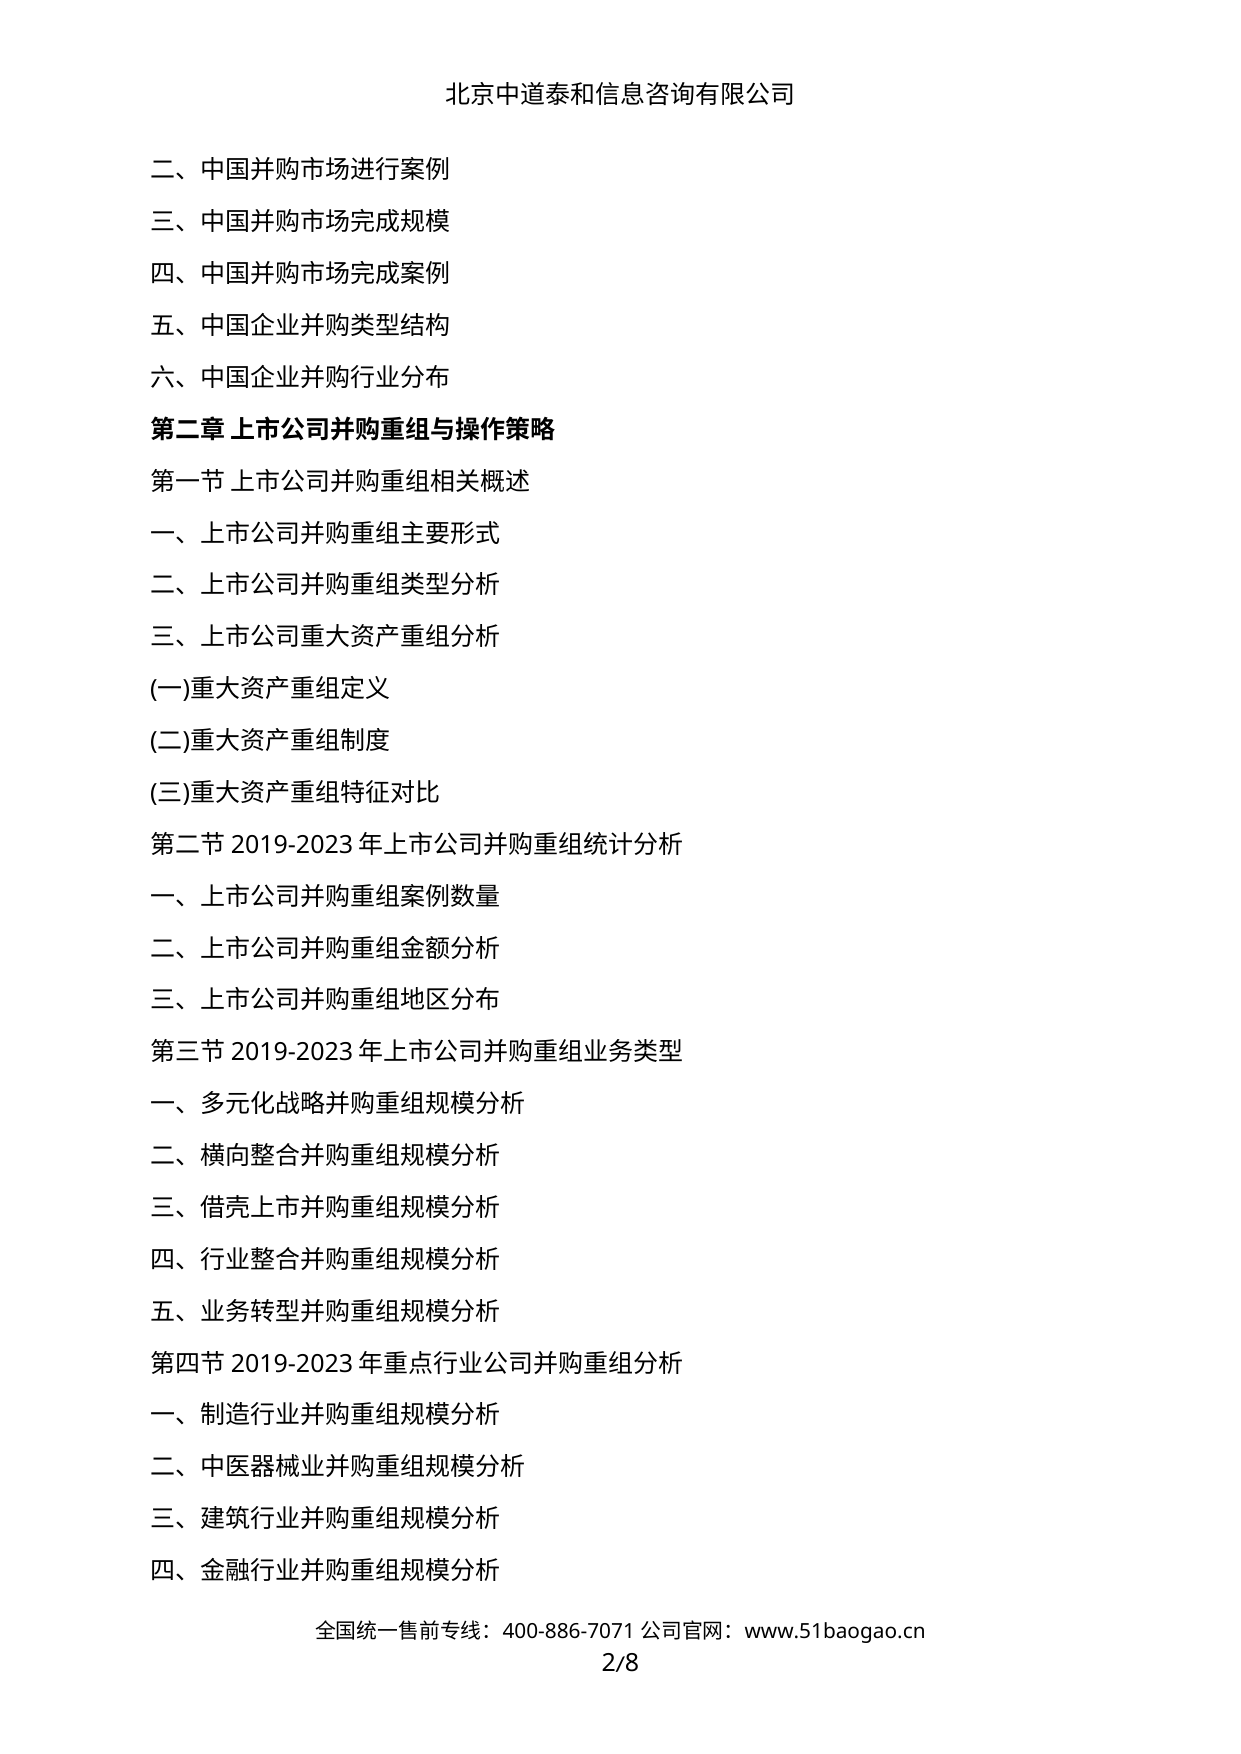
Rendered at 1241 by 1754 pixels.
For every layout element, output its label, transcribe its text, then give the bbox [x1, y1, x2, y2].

text 第二节 2019-2023年上市公司并购重组统计分析 [150, 824, 1090, 861]
text 三、上市公司并购重组地区分布 [150, 980, 1090, 1016]
text 五、中国企业并购类型结构 [150, 306, 1090, 342]
text 一、上市公司并购重组主要形式 [150, 513, 1090, 549]
text 第四节 2019-2023年重点行业公司并购重组分析 [150, 1343, 1090, 1379]
text (一)重大资产重组定义 [150, 669, 1090, 705]
text 三、上市公司重大资产重组分析 [150, 617, 1090, 653]
text 一、多元化战略并购重组规模分析 [150, 1084, 1090, 1120]
text (三)重大资产重组特征对比 [150, 772, 1090, 809]
text 二、中医器械业并购重组规模分析 [150, 1447, 1090, 1483]
text 二、上市公司并购重组金额分析 [150, 928, 1090, 964]
text 一、制造行业并购重组规模分析 [150, 1395, 1090, 1431]
text 二、上市公司并购重组类型分析 [150, 565, 1090, 601]
text 第一节 上市公司并购重组相关概述 [150, 461, 1090, 497]
text 五、业务转型并购重组规模分析 [150, 1291, 1090, 1327]
text 四、金融行业并购重组规模分析 [150, 1551, 1090, 1587]
text 六、中国企业并购行业分布 [150, 357, 1090, 394]
text 二、横向整合并购重组规模分析 [150, 1136, 1090, 1172]
text 第三节 2019-2023年上市公司并购重组业务类型 [150, 1032, 1090, 1068]
text 四、中国并购市场完成案例 [150, 254, 1090, 290]
text 第二章 上市公司并购重组与操作策略 [150, 409, 1090, 446]
text (二)重大资产重组制度 [150, 721, 1090, 757]
text 三、建筑行业并购重组规模分析 [150, 1499, 1090, 1535]
text 一、上市公司并购重组案例数量 [150, 876, 1090, 912]
text 三、中国并购市场完成规模 [150, 202, 1090, 238]
text 四、行业整合并购重组规模分析 [150, 1239, 1090, 1276]
text 三、借壳上市并购重组规模分析 [150, 1187, 1090, 1224]
text 二、中国并购市场进行案例 [150, 150, 1090, 186]
